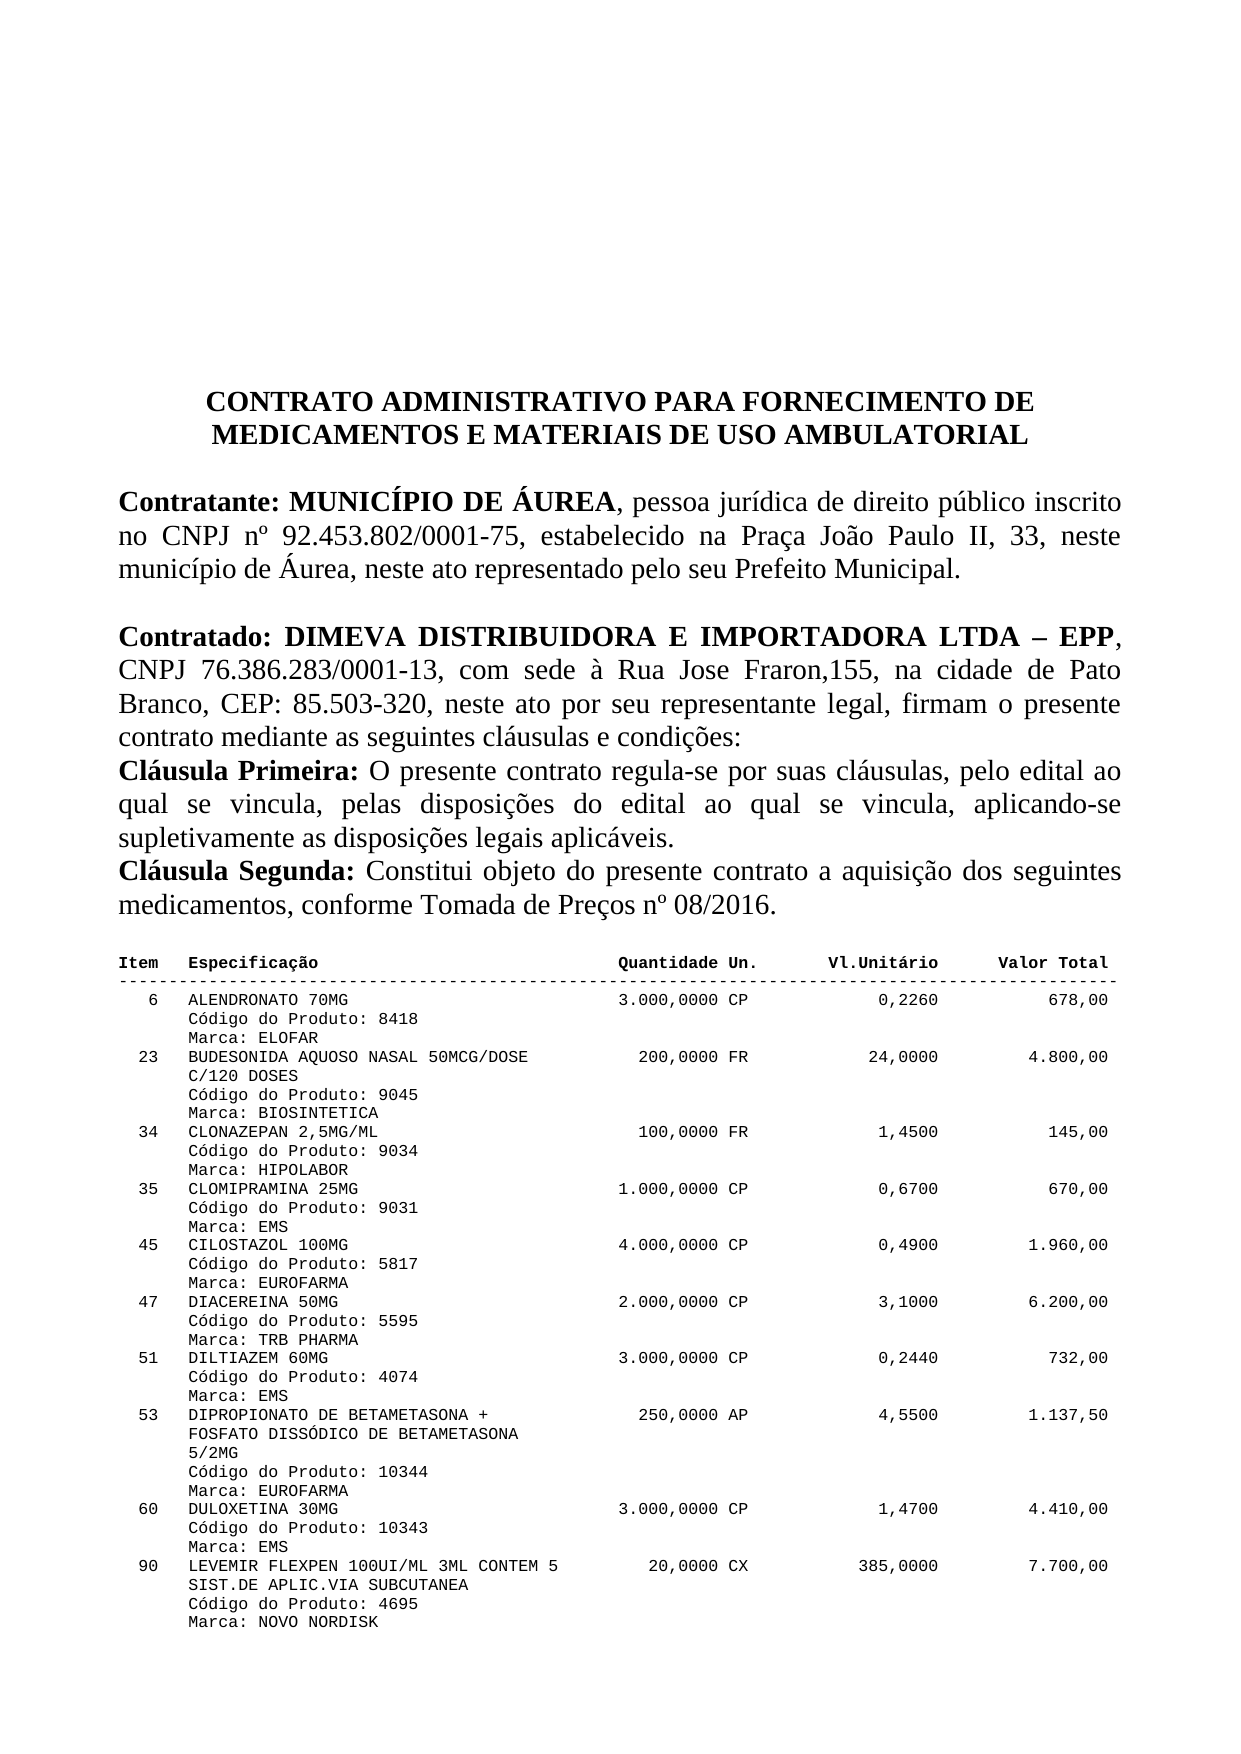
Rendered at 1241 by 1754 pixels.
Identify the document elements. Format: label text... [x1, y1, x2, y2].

text CONTRATO ADMINISTRATIVO PARA FORNECIMENTO DE MEDICAMENTOS E MATERIAIS DE USO AMBULATORIAL [118, 384, 1122, 451]
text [118, 954, 1122, 1633]
text Contratante: MUNICÍPIO DE ÁUREA, pessoa jurídica de direito público inscrito no CNPJ nº 92.453.802/0001-75, estabelecido na Praça João Paulo II, 33, neste município de Áurea, neste ato representado pelo seu Prefeito Municipal. [118, 484, 1122, 585]
text Contratado: DIMEVA DISTRIBUIDORA E IMPORTADORA LTDA – EPP, CNPJ 76.386.283/0001-13, com sede à Rua Jose Fraron,155, na cidade de Pato Branco, CEP: 85.503-320, neste ato por seu representante legal, firmam o presente contrato mediante as seguintes cláusulas e condições: [118, 619, 1122, 753]
text Cláusula Primeira: O presente contrato regula-se por suas cláusulas, pelo edital ao qual se vincula, pelas disposições do edital ao qual se vincula, aplicando-se supletivamente as disposições legais aplicáveis. [118, 753, 1122, 853]
text Cláusula Segunda: Constitui objeto do presente contrato a aquisição dos seguintes medicamentos, conforme Tomada de Preços nº 08/2016. [118, 853, 1122, 921]
